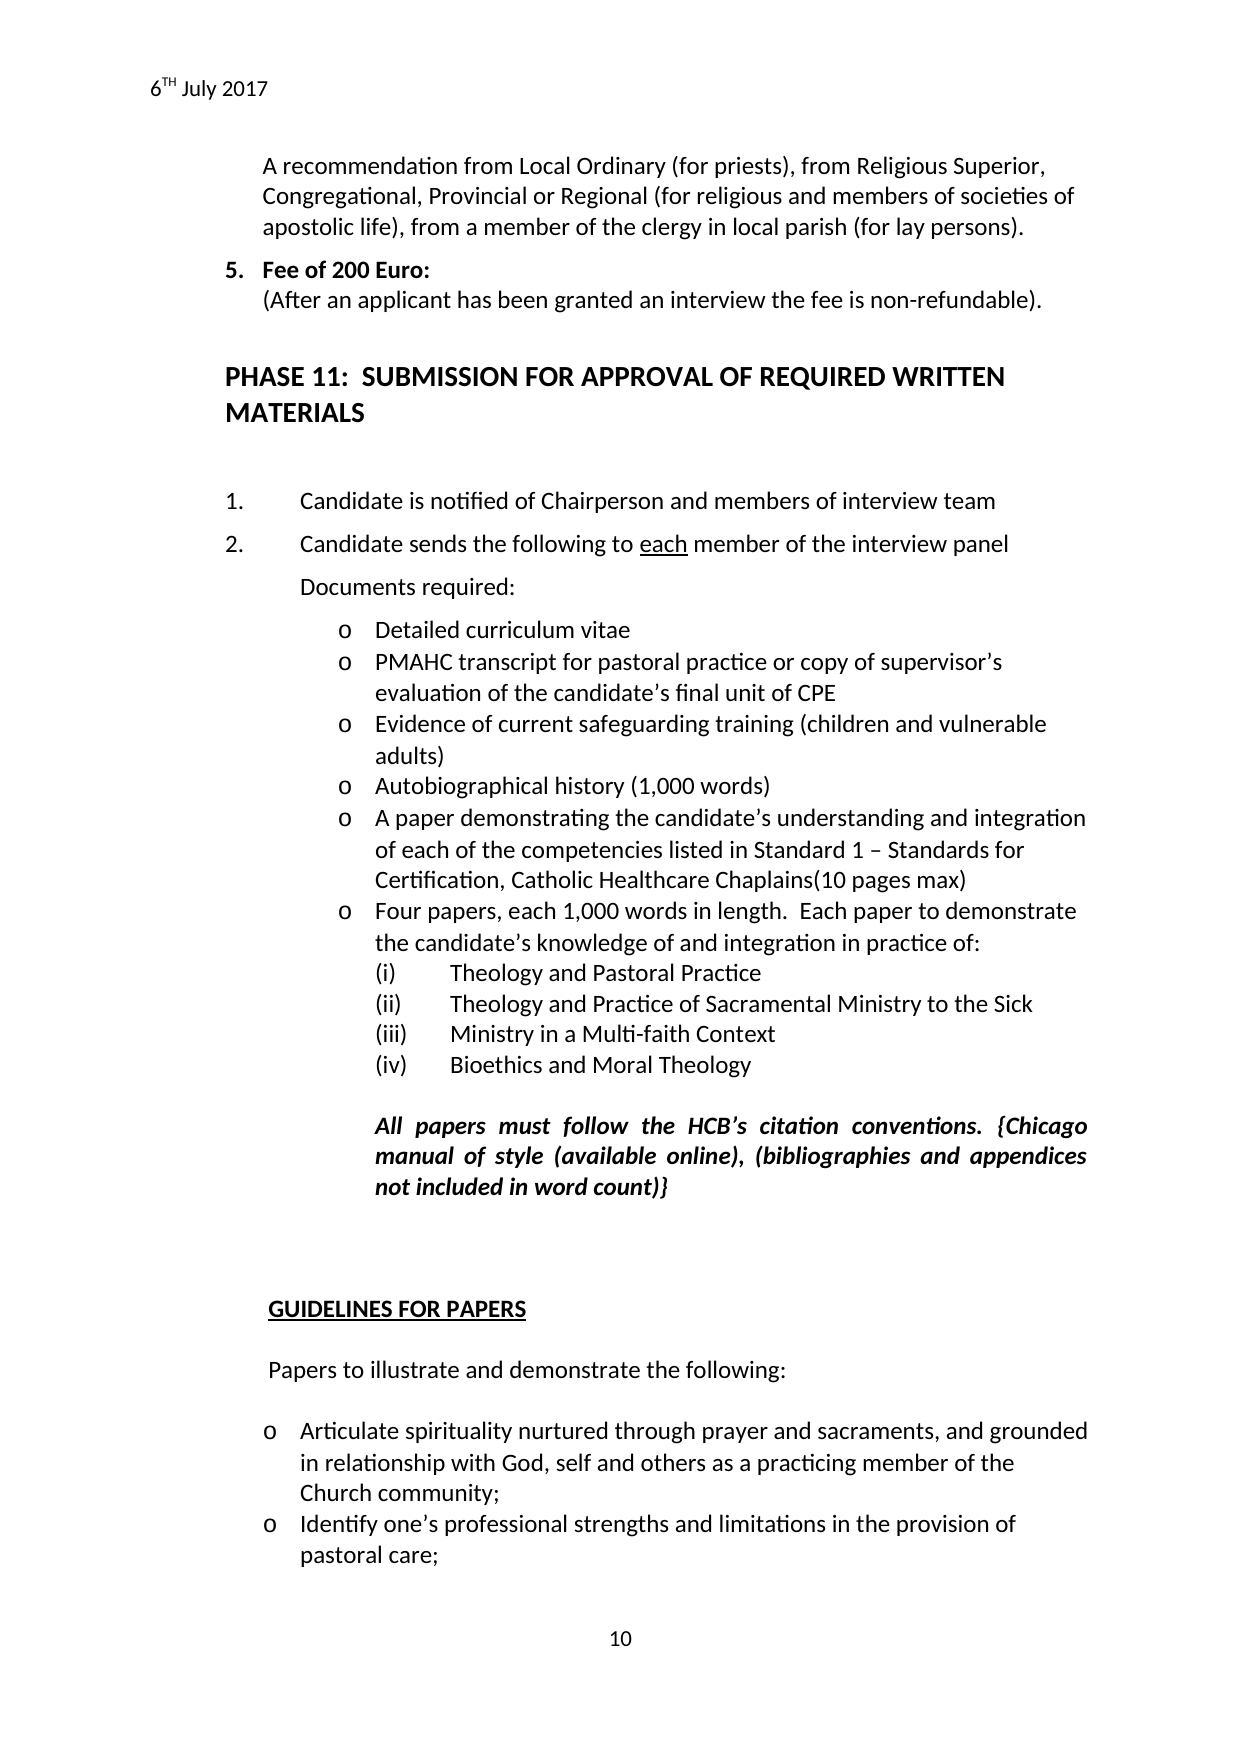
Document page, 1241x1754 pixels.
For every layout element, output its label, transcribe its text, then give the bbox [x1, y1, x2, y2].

text Papers to illustrate and demonstrate the following: [150, 1354, 1090, 1384]
list PMAHC transcript for pastoral practice or copy of supervisor’s evaluation of the candidate’s final unit of CPE [337, 646, 1090, 708]
list (iii) Ministry in a Multi-faith Context [262, 1018, 1090, 1049]
list A paper demonstrating the candidate’s understanding and integration of each of the competencies listed in Standard 1 – Standards for Certification, Catholic Healthcare Chaplains(10 pages max) [337, 802, 1090, 895]
list Autobiographical history (1,000 words) [337, 770, 1090, 802]
list Detailed curriculum vitae [337, 614, 1090, 646]
text 2. Candidate sends the following to each member of the interview panel [225, 528, 1090, 558]
list Fee of 200 Euro: [225, 254, 1090, 284]
list Identify one’s professional strengths and limitations in the provision of pastoral care; [262, 1508, 1090, 1570]
text Documents required: [225, 571, 1090, 601]
text PHASE 11: SUBMISSION FOR APPROVAL OF REQUIRED WRITTEN MATERIALS [225, 358, 1090, 429]
list (iv) Bioethics and Moral Theology [337, 1049, 1090, 1079]
list Four papers, each 1,000 words in length. Each paper to demonstrate the candidate’s knowledge of and integration in practice of: [337, 895, 1090, 957]
list (After an applicant has been granted an interview the fee is non-refundable). [262, 284, 1090, 315]
list Evidence of current safeguarding training (children and vulnerable adults) [337, 708, 1090, 770]
text GUIDELINES FOR PAPERS [150, 1293, 1090, 1323]
text A recommendation from Local Ordinary (for priests), from Religious Superior, Congregational, Provincial or Regional (for religious and members of societies of apostolic life), from a member of the clergy in local parish (for lay persons). [262, 150, 1090, 242]
text 1. Candidate is notified of Chairperson and members of interview team [225, 485, 1090, 515]
list All papers must follow the HCB’s citation conventions. {Chicago manual of style (available online), (bibliographies and appendices not included in word count)} [375, 1110, 1090, 1201]
list (ii) Theology and Practice of Sacramental Ministry to the Sick [300, 988, 1090, 1018]
list (i) Theology and Pastoral Practice [337, 957, 1090, 988]
list Articulate spirituality nurtured through prayer and sacraments, and grounded in relationship with God, self and others as a practicing member of the Church community; [262, 1415, 1090, 1508]
